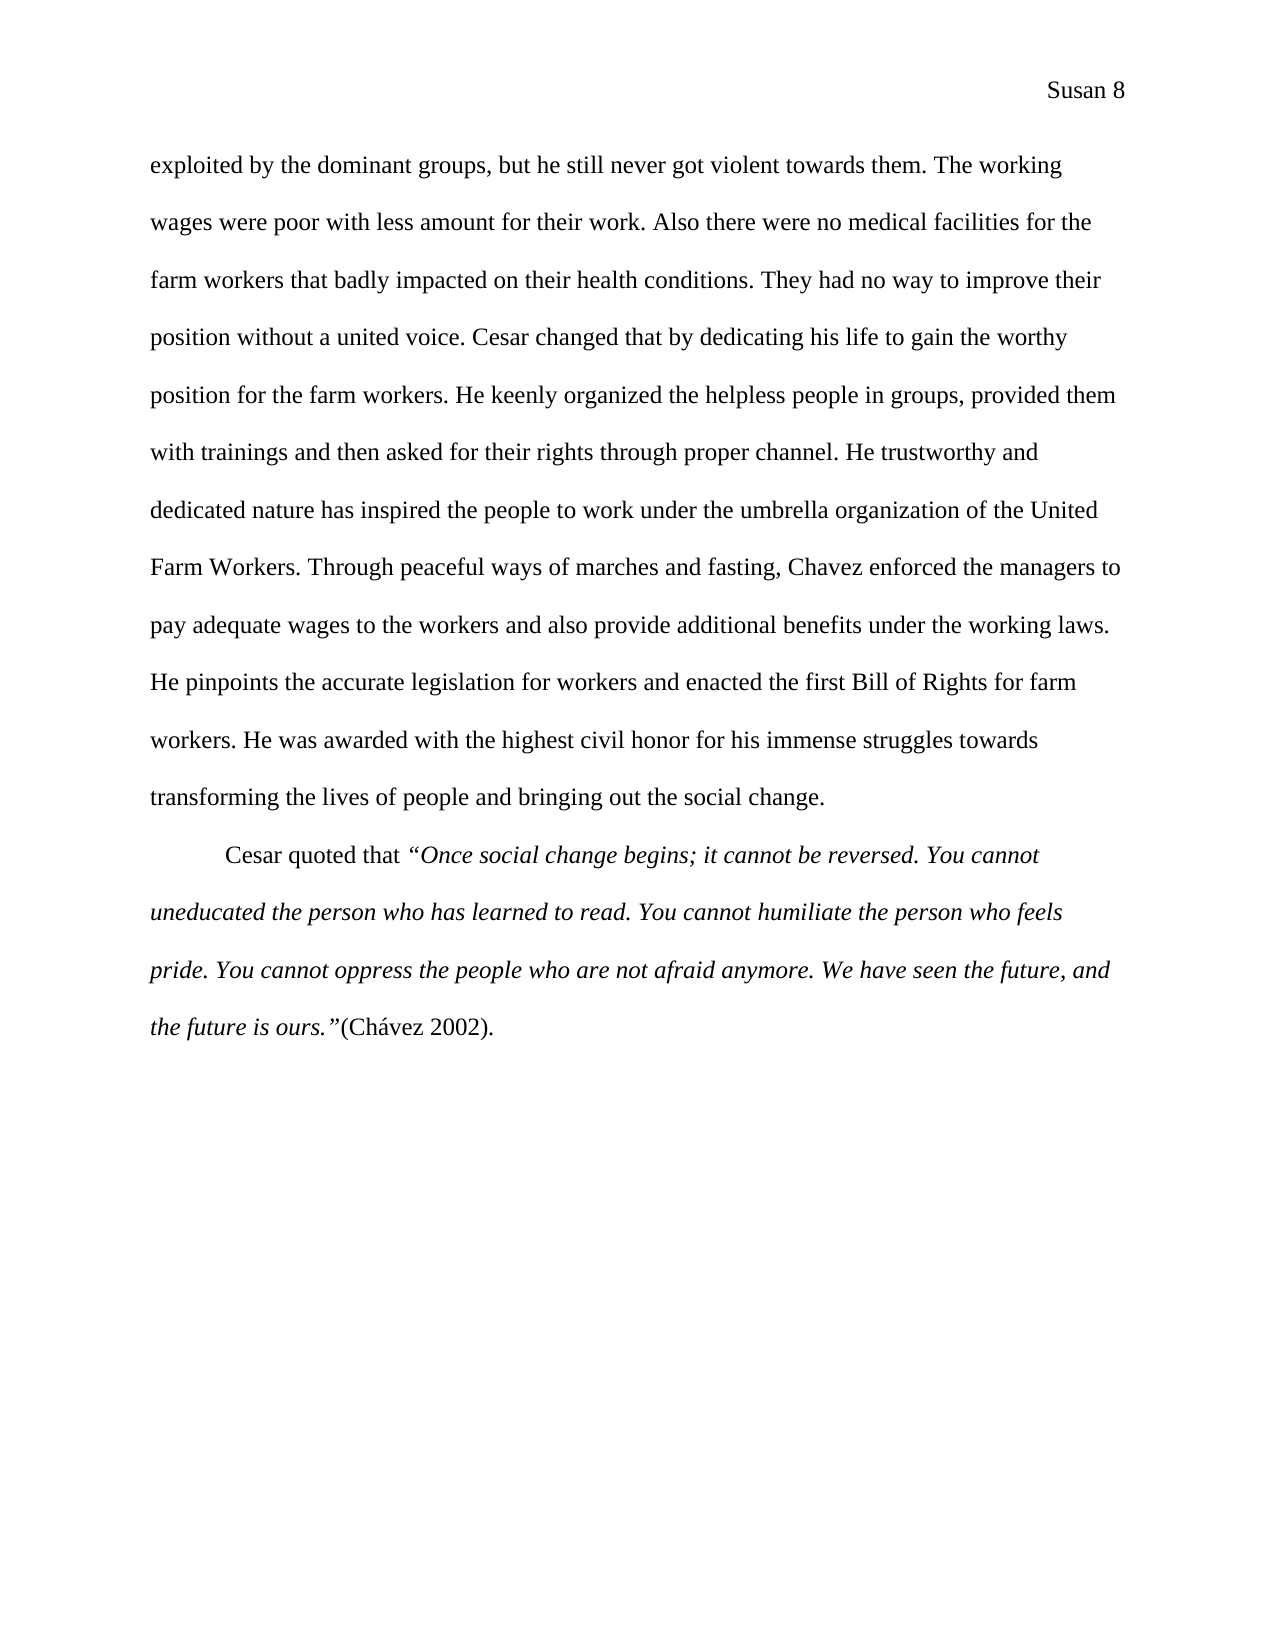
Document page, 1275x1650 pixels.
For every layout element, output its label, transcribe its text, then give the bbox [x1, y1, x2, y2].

text Cesar quoted that “Once social change begins; it cannot be reversed. You cannot uneducated the person who has learned to read. You cannot humiliate the person who feels pride. You cannot oppress the people who are not afraid anymore. We have seen the future, and the future is ours.”(Chávez 2002). [150, 840, 1125, 1041]
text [150, 150, 1125, 811]
